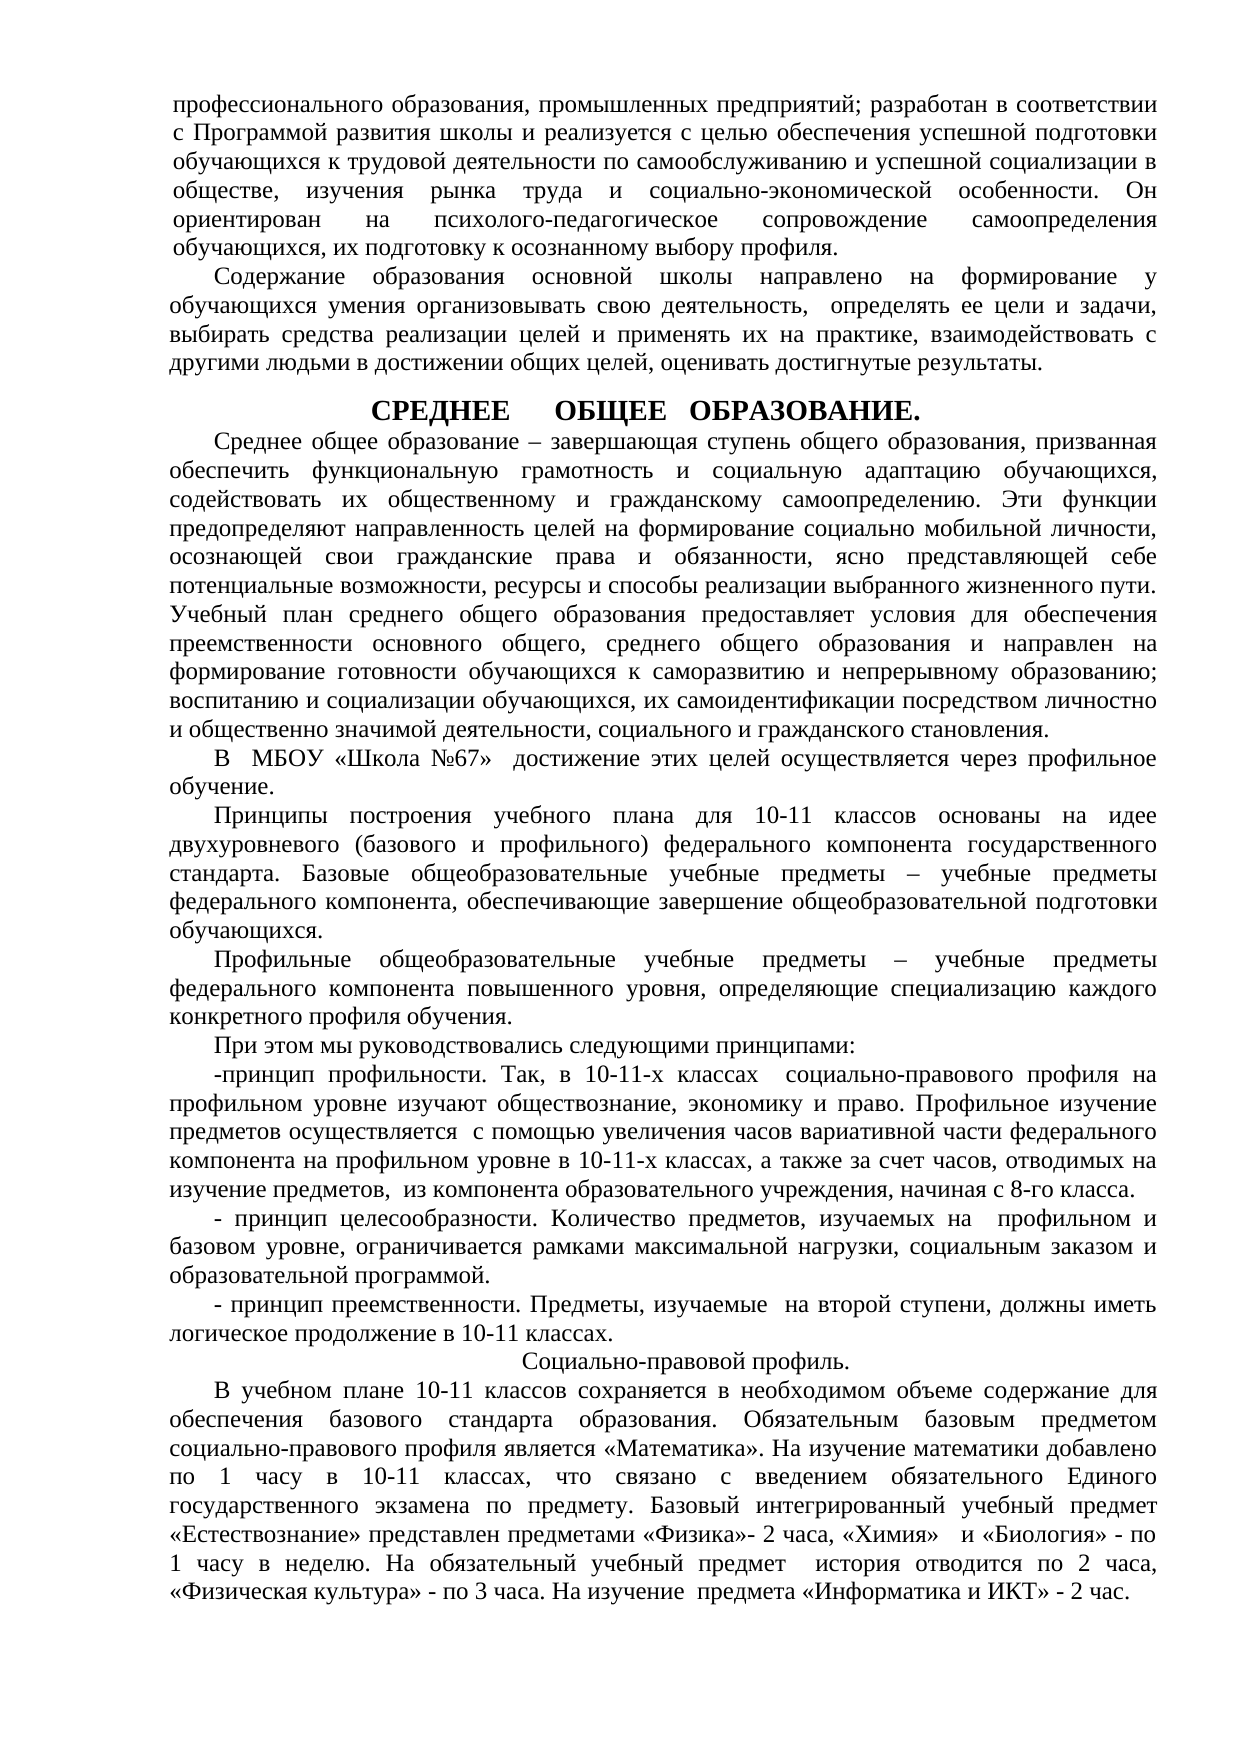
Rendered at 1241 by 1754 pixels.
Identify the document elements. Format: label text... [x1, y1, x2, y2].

text Принципы построения учебного плана для 10-11 классов основаны на идее двухуровневого (базового и профильного) федерального компонента государственного стандарта. Базовые общеобразовательные учебные предметы – учебные предметы федерального компонента, обеспечивающие завершение общеобразовательной подготовки обучающихся. [169, 800, 1158, 944]
text Профильные общеобразовательные учебные предметы – учебные предметы федерального компонента повышенного уровня, определяющие специализацию каждого конкретного профиля обучения. [169, 944, 1158, 1030]
text СРЕДНЕЕ ОБЩЕЕ ОБРАЗОВАНИЕ. [139, 393, 1130, 426]
text -принцип профильности. Так, в 10-11-х классах социально-правового профиля на профильном уровне изучают обществознание, экономику и право. Профильное изучение предметов осуществляется с помощью увеличения часов вариативной части федерального компонента на профильном уровне в 10-11-х классах, а также за счет часов, отводимых на изучение предметов, из компонента образовательного учреждения, начиная с 8-го класса. [169, 1059, 1158, 1203]
text Среднее общее образование – завершающая ступень общего образования, призванная обеспечить функциональную грамотность и социальную адаптацию обучающихся, содействовать их общественному и гражданскому самоопределению. Эти функции предопределяют направленность целей на формирование социально мобильной личности, осознающей свои гражданские права и обязанности, ясно представляющей себе потенциальные возможности, ресурсы и способы реализации выбранного жизненного пути. Учебный план среднего общего образования предоставляет условия для обеспечения преемственности основного общего, среднего общего образования и направлен на формирование готовности обучающихся к саморазвитию и непрерывному образованию; воспитанию и социализации обучающихся, их самоидентификации посредством личностно и общественно значимой деятельности, социального и гражданского становления. [169, 426, 1158, 743]
text В учебном плане 10-11 классов сохраняется в необходимом объеме содержание для обеспечения базового стандарта образования. Обязательным базовым предметом социально-правового профиля является «Математика». На изучение математики добавлено по 1 часу в 10-11 классах, что связано с введением обязательного Единого государственного экзамена по предмету. Базовый интегрированный учебный предмет «Естествознание» представлен предметами «Физика»- 2 часа, «Химия» и «Биология» - по 1 часу в неделю. На обязательный учебный предмет история отводится по 2 часа, «Физическая культура» - по 3 часа. На изучение предмета «Информатика и ИКТ» - 2 час. [169, 1375, 1158, 1605]
text Содержание образования основной школы направлено на формирование у обучающихся умения организовывать свою деятельность, определять ее цели и задачи, выбирать средства реализации целей и применять их на практике, взаимодействовать с другими людьми в достижении общих целей, оценивать достигнутые результаты. [169, 261, 1158, 376]
text Социально-правовой профиль. [169, 1346, 1158, 1375]
text - принцип преемственности. Предметы, изучаемые на второй ступени, должны иметь логическое продолжение в 10-11 классах. [169, 1289, 1158, 1346]
text В МБОУ «Школа №67» достижение этих целей осуществляется через профильное обучение. [169, 743, 1158, 800]
text При этом мы руководствовались следующими принципами: [169, 1030, 1158, 1059]
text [173, 89, 1158, 261]
text - принцип целесообразности. Количество предметов, изучаемых на профильном и базовом уровне, ограничивается рамками максимальной нагрузки, социальным заказом и образовательной программой. [169, 1203, 1158, 1289]
